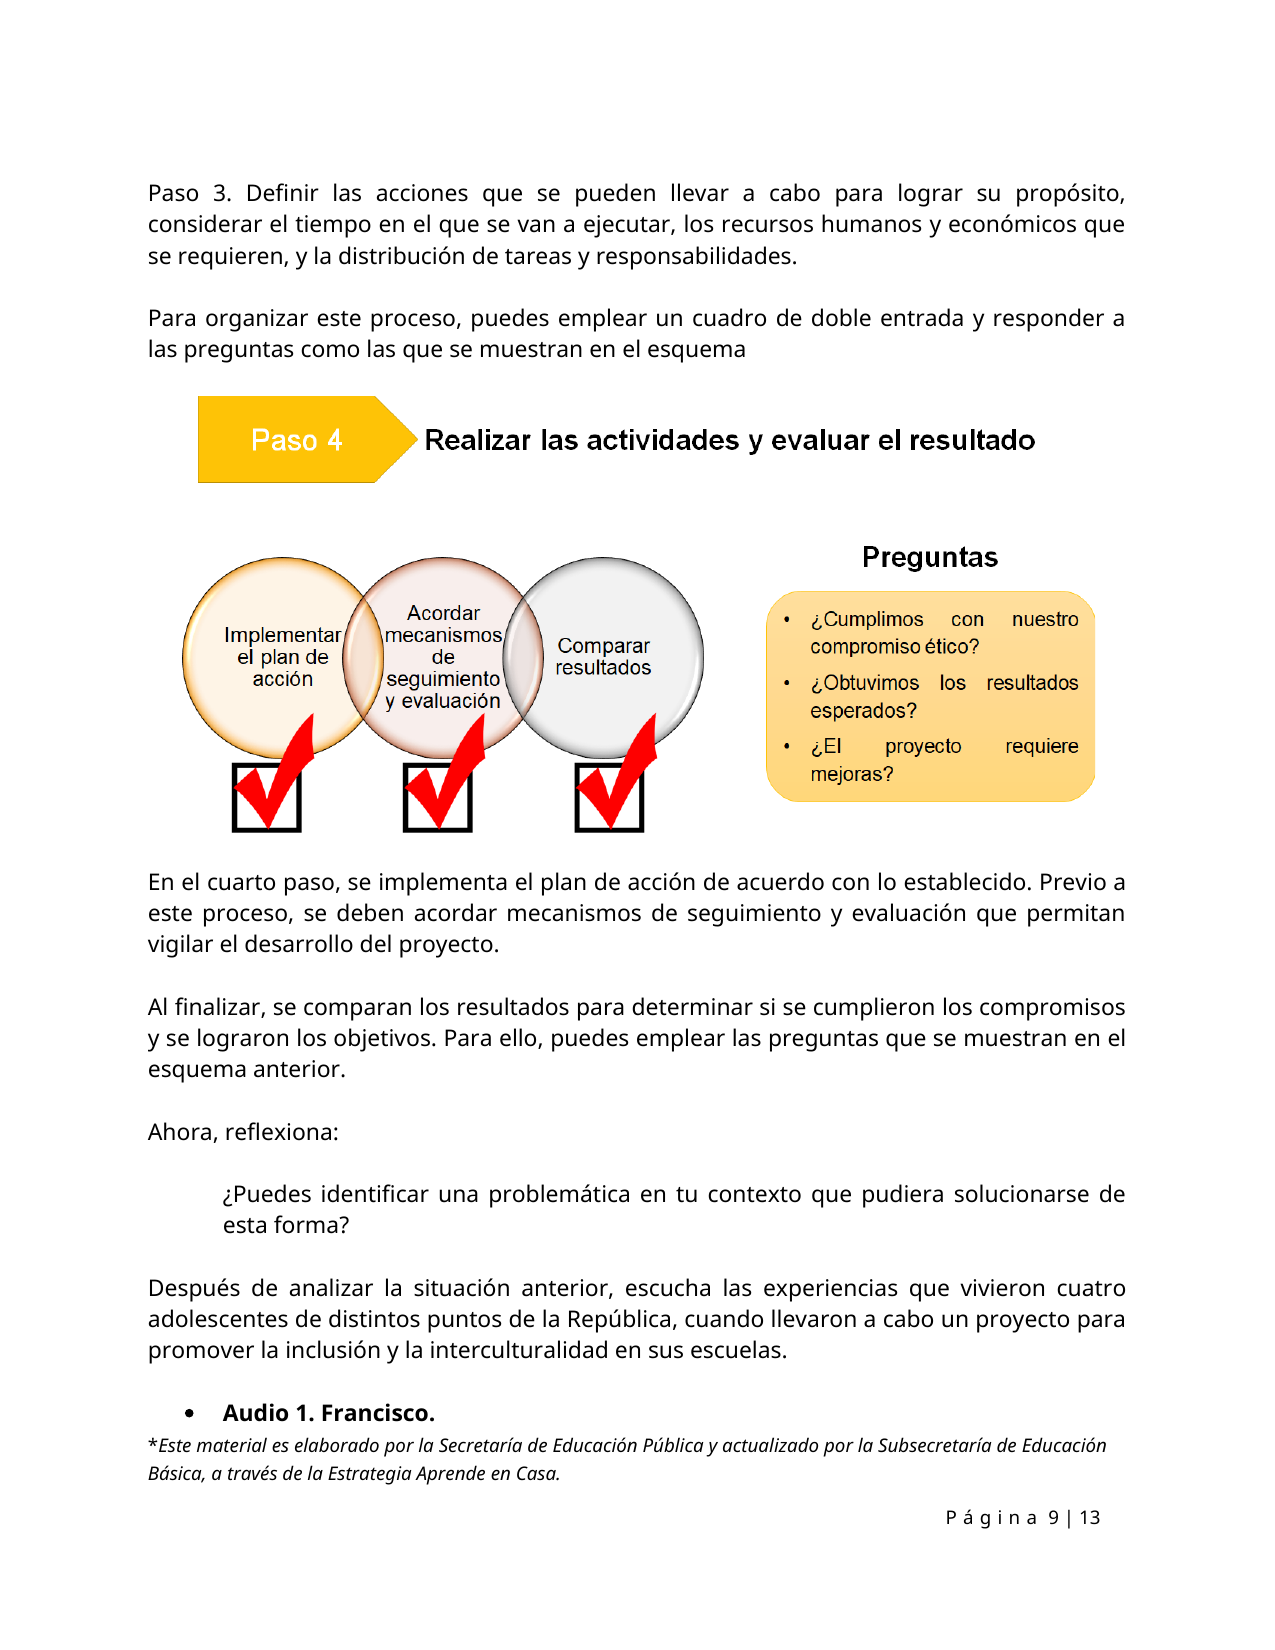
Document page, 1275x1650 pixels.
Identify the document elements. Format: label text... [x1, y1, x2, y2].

text Para organizar este proceso, puedes emplear un cuadro de doble entrada y responder a las preguntas como las que se muestran en el esquema [148, 302, 1127, 365]
text Ahora, reflexiona: [148, 1116, 1127, 1147]
list ¿Puedes identificar una problemática en tu contexto que pudiera solucionarse de esta forma? [223, 1178, 1127, 1241]
text En el cuarto paso, se implementa el plan de acción de acuerdo con lo establecido. Previo a este proceso, se deben acordar mecanismos de seguimiento y evaluación que permitan vigilar el desarrollo del proyecto. [148, 866, 1127, 959]
text Después de analizar la situación anterior, escucha las experiencias que vivieron cuatro adolescentes de distintos puntos de la República, cuando llevaron a cabo un proyecto para promover la inclusión y la interculturalidad en sus escuelas. [148, 1272, 1127, 1366]
list Audio 1. Francisco. [185, 1397, 1127, 1428]
picture [180, 396, 1096, 835]
text Paso 3. Definir las acciones que se pueden llevar a cabo para lograr su propósito, considerar el tiempo en el que se van a ejecutar, los recursos humanos y económicos que se requieren, y la distribución de tareas y responsabilidades. [148, 177, 1127, 271]
text Al finalizar, se comparan los resultados para determinar si se cumplieron los compromisos y se lograron los objetivos. Para ello, puedes emplear las preguntas que se muestran en el esquema anterior. [148, 991, 1127, 1084]
